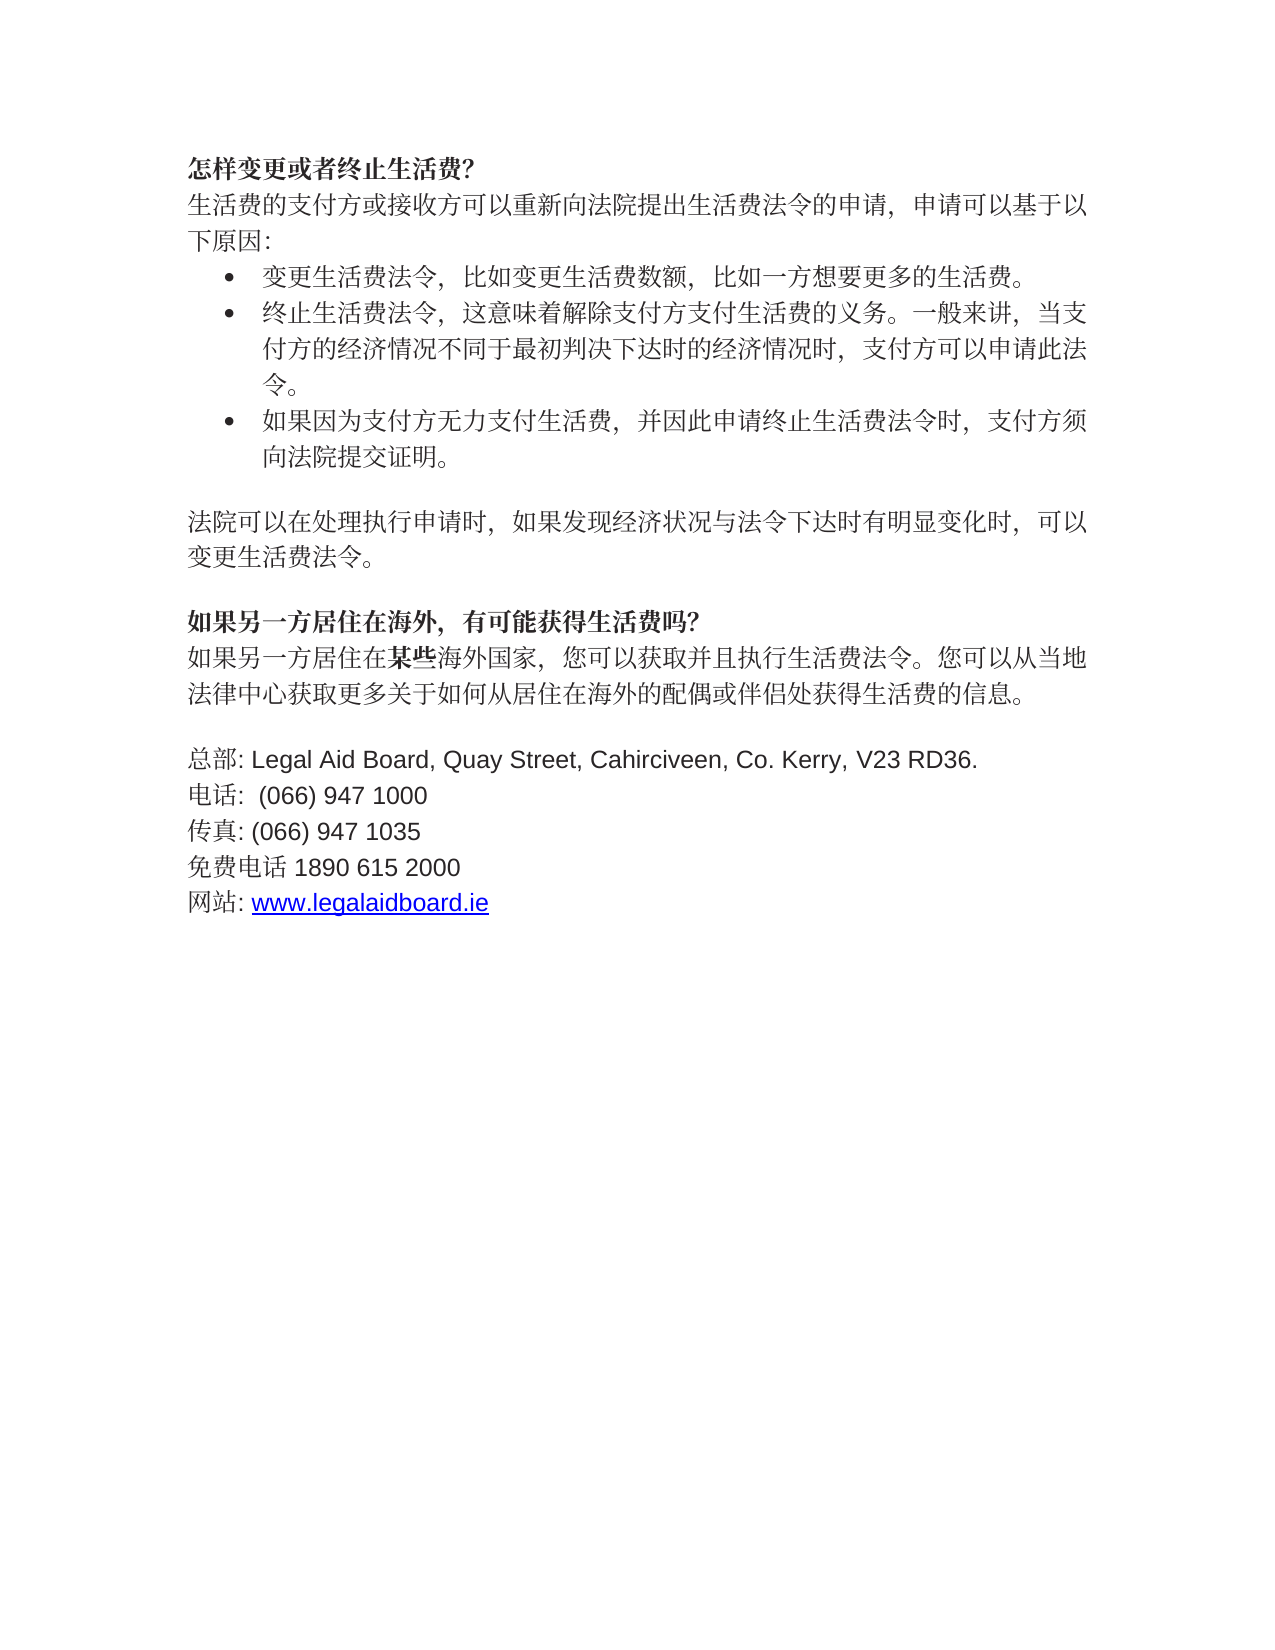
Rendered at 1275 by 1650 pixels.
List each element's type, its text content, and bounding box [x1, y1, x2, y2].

text 如果另一方居住在海外，有可能获得生活费吗？ [187, 603, 1087, 639]
list 如果因为支付方无力支付生活费，并因此申请终止生活费法令时，支付方须向法院提交证明。 [225, 402, 1087, 473]
text 电话: (066) 947 1000 [187, 775, 1087, 811]
list 变更生活费法令，比如变更生活费数额，比如一方想要更多的生活费。 [225, 258, 1087, 294]
text 如果另一方居住在某些海外国家，您可以获取并且执行生活费法令。您可以从当地法律中心获取更多关于如何从居住在海外的配偶或伴侣处获得生活费的信息。 [187, 639, 1087, 711]
text 总部: Legal Aid Board, Quay Street, Cahirciveen, Co. Kerry, V23 RD36. [187, 739, 1087, 775]
list 终止生活费法令，这意味着解除支付方支付生活费的义务。一般来讲，当支付方的经济情况不同于最初判决下达时的经济情况时，支付方可以申请此法令。 [225, 294, 1087, 402]
text 传真: (066) 947 1035 [187, 811, 1087, 847]
text 网站: www.legalaidboard.ie [187, 883, 1087, 919]
text 生活费的支付方或接收方可以重新向法院提出生活费法令的申请，申请可以基于以下原因： [187, 186, 1087, 258]
text 怎样变更或者终止生活费？ [187, 150, 1087, 186]
text 法院可以在处理执行申请时，如果发现经济状况与法令下达时有明显变化时，可以变更生活费法令。 [187, 502, 1087, 574]
text 免费电话 1890 615 2000 [187, 847, 1087, 883]
